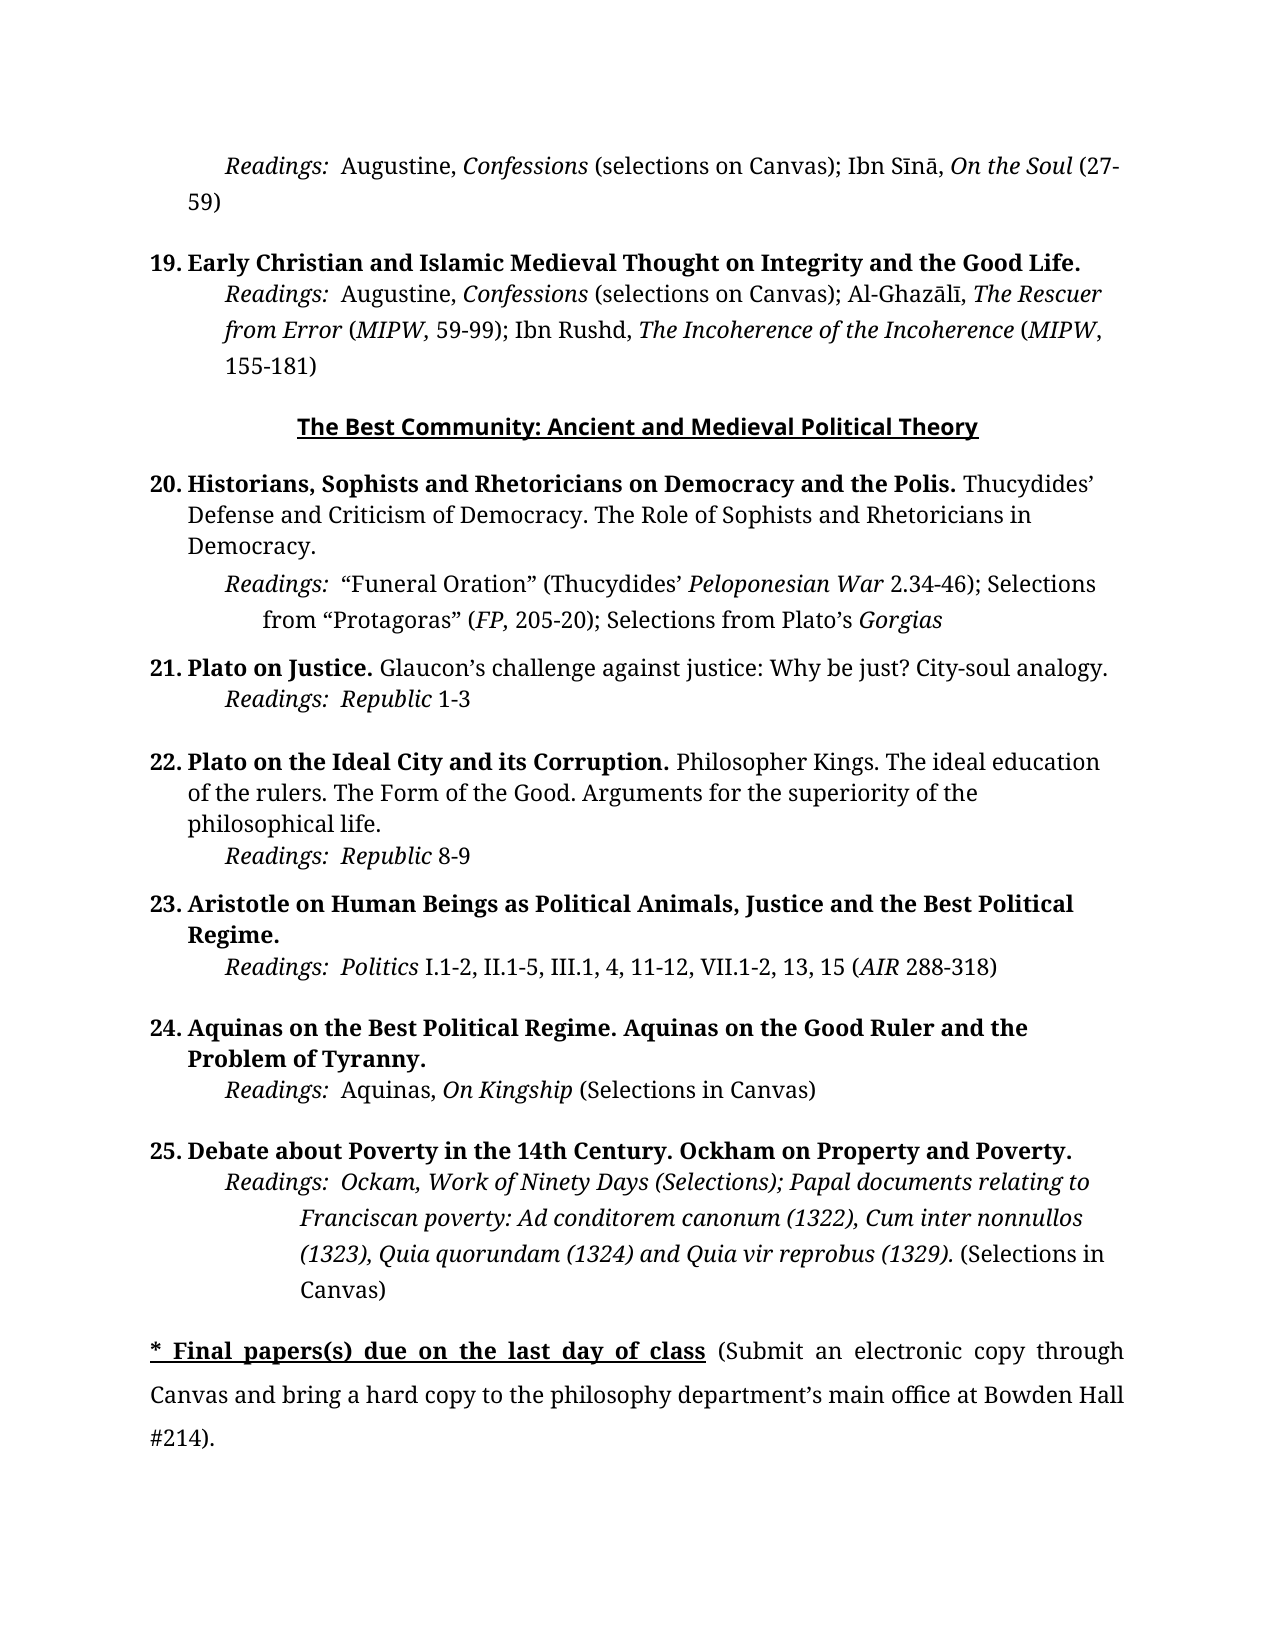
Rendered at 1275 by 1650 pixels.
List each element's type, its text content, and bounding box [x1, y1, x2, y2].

list Aquinas on the Best Political Regime. Aquinas on the Good Ruler and the Problem of Tyranny. [150, 1011, 1125, 1074]
list Early Christian and Islamic Medieval Thought on Integrity and the Good Life. [150, 247, 1125, 278]
text Readings: Republic 1-3 [187, 683, 1125, 714]
text Readings: Republic 8-9 [187, 839, 1125, 871]
text Readings: Politics I.1-2, II.1-5, III.1, 4, 11-12, VII.1-2, 13, 15 (AIR 288-318) [225, 951, 1125, 982]
text Readings: Augustine, Confessions (selections on Canvas); Ibn Sīnā, On the Soul (27-59) [187, 150, 1125, 217]
list Debate about Poverty in the 14th Century. Ockham on Property and Poverty. [150, 1135, 1125, 1166]
text The Best Community: Ancient and Medieval Political Theory [150, 411, 1125, 442]
list Historians, Sophists and Rhetoricians on Democracy and the Polis. Thucydides’ Defense and Criticism of Democracy. The Role of Sophists and Rhetoricians in Democracy. [150, 468, 1125, 561]
text Readings: Aquinas, On Kingship (Selections in Canvas) [225, 1074, 1125, 1105]
list Plato on the Ideal City and its Corruption. Philosopher Kings. The ideal education of the rulers. The Form of the Good. Arguments for the superiority of the philosophical life. [150, 746, 1125, 839]
text Readings: “Funeral Oration” (Thucydides’ Peloponesian War 2.34-46); Selections from “Protagoras” (FP, 205-20); Selections from Plato’s Gorgias [225, 568, 1125, 635]
list Aristotle on Human Beings as Political Animals, Justice and the Best Political Regime. [150, 888, 1125, 951]
list Plato on Justice. Glaucon’s challenge against justice: Why be just? City-soul analogy. [150, 652, 1125, 683]
text Readings: Ockam, Work of Ninety Days (Selections); Papal documents relating to Franciscan poverty: Ad conditorem canonum (1322), Cum inter nonnullos (1323), Quia quorundam (1324) and Quia vir reprobus (1329). (Selections in Canvas) [225, 1166, 1125, 1305]
text Readings: Augustine, Confessions (selections on Canvas); Al-Ghazālī, The Rescuer from Error (MIPW, 59-99); Ibn Rushd, The Incoherence of the Incoherence (MIPW, 155-181) [225, 278, 1125, 381]
text * Final papers(s) due on the last day of class (Submit an electronic copy through Canvas and bring a hard copy to the philosophy department’s main office at Bowden Hall #214). [150, 1335, 1125, 1454]
